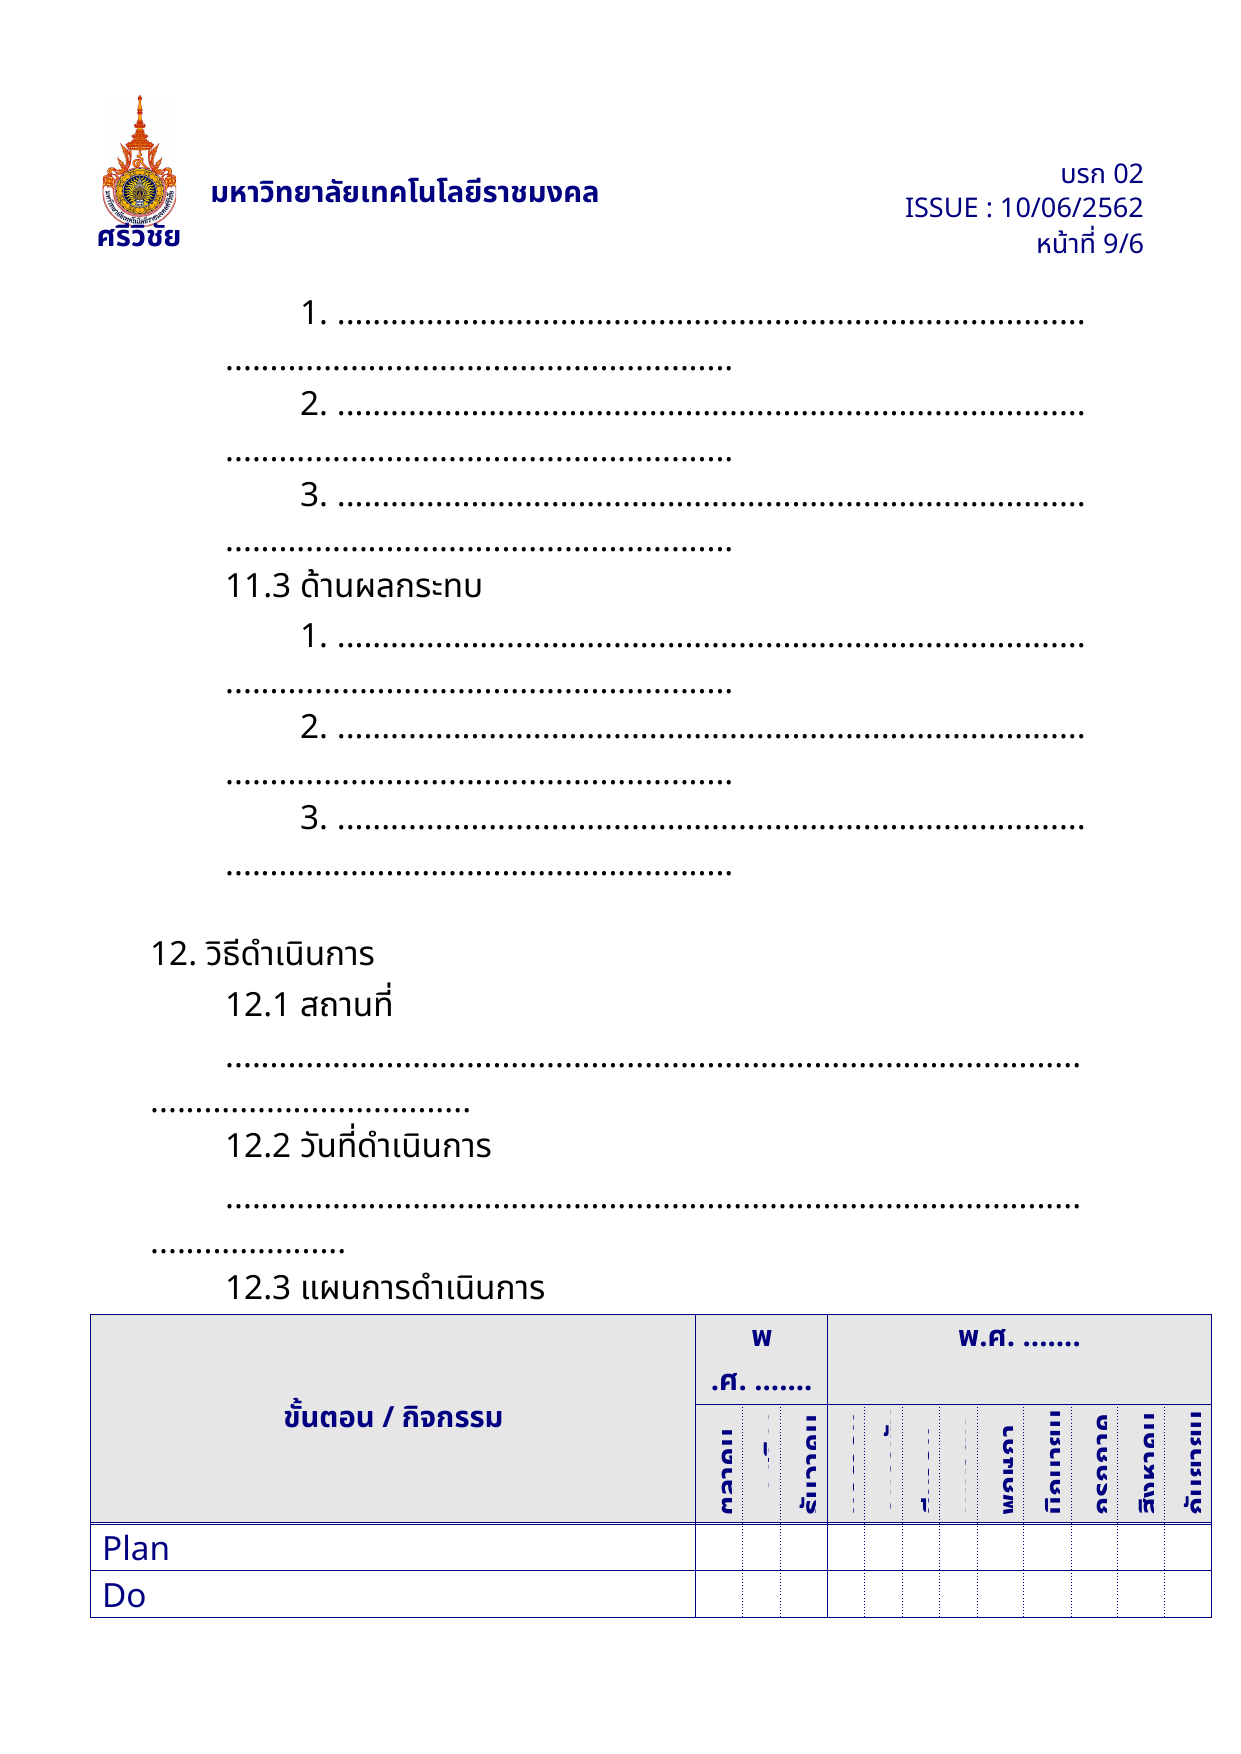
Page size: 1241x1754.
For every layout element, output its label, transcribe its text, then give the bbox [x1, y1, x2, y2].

table_cell [828, 1525, 865, 1570]
table_cell กรกฎาคม [1071, 1405, 1118, 1522]
picture [102, 95, 177, 227]
table_cell Do [91, 1571, 695, 1617]
text 1. ............................................................................................................................................. [225, 289, 1090, 380]
table_cell [1118, 1571, 1165, 1617]
text 12.3 แผนการดำเนินการ [150, 1264, 1090, 1314]
table_cell มกราคม [828, 1405, 865, 1522]
table_cell Plan [91, 1525, 695, 1570]
table_cell [780, 1571, 827, 1617]
text 3. ............................................................................................................................................. [225, 471, 1090, 562]
table_cell [1165, 1525, 1211, 1570]
table_cell มีนาคม [902, 1405, 940, 1522]
table_cell [1165, 1571, 1211, 1617]
text 11.3 ด้านผลกระทบ [150, 562, 1090, 612]
table_cell [1071, 1525, 1118, 1570]
text 12.1 สถานที่ .................................................................................................................................... [150, 981, 1090, 1122]
table_cell เมษายน [940, 1405, 977, 1522]
table_header พ.ศ. ....... [696, 1315, 827, 1404]
table_cell [1071, 1571, 1118, 1617]
table_cell [1024, 1571, 1071, 1617]
table_cell กุมภาพันธ์ [865, 1405, 902, 1522]
text 3. ............................................................................................................................................. [225, 794, 1090, 885]
table_cell [940, 1571, 977, 1617]
text 2. ............................................................................................................................................. [225, 703, 1090, 794]
table_cell ธันวาคม [780, 1405, 827, 1522]
table_cell [902, 1525, 940, 1570]
table_cell พฤศจิกายน [743, 1405, 780, 1522]
table_cell [780, 1525, 827, 1570]
text 12. วิธีดำเนินการ [150, 930, 1090, 981]
table_cell พฤษภาคม [977, 1405, 1024, 1522]
table_cell [865, 1571, 902, 1617]
table_cell สิงหาคม [1118, 1405, 1165, 1522]
table_cell [865, 1525, 902, 1570]
table_cell [743, 1525, 780, 1570]
table_cell [1118, 1525, 1165, 1570]
table_cell [828, 1571, 865, 1617]
table_cell [1024, 1525, 1071, 1570]
table_cell [940, 1525, 977, 1570]
text 2. ............................................................................................................................................. [225, 380, 1090, 471]
table_cell [977, 1571, 1024, 1617]
text 12.2 วันที่ดำเนินการ ...................................................................................................................... [150, 1122, 1090, 1264]
table_cell มิถุนายน [1024, 1405, 1071, 1522]
table_cell [696, 1571, 743, 1617]
table_cell ตุลาคม [696, 1405, 743, 1522]
table_cell [977, 1525, 1024, 1570]
table_header พ.ศ. ....... [828, 1315, 1211, 1404]
table_cell [696, 1525, 743, 1570]
table_header ขั้นตอน / กิจกรรม [91, 1315, 695, 1522]
text 1. ............................................................................................................................................. [225, 612, 1090, 703]
table_cell [743, 1571, 780, 1617]
table_cell [902, 1571, 940, 1617]
table_cell กันยายน [1165, 1405, 1211, 1522]
